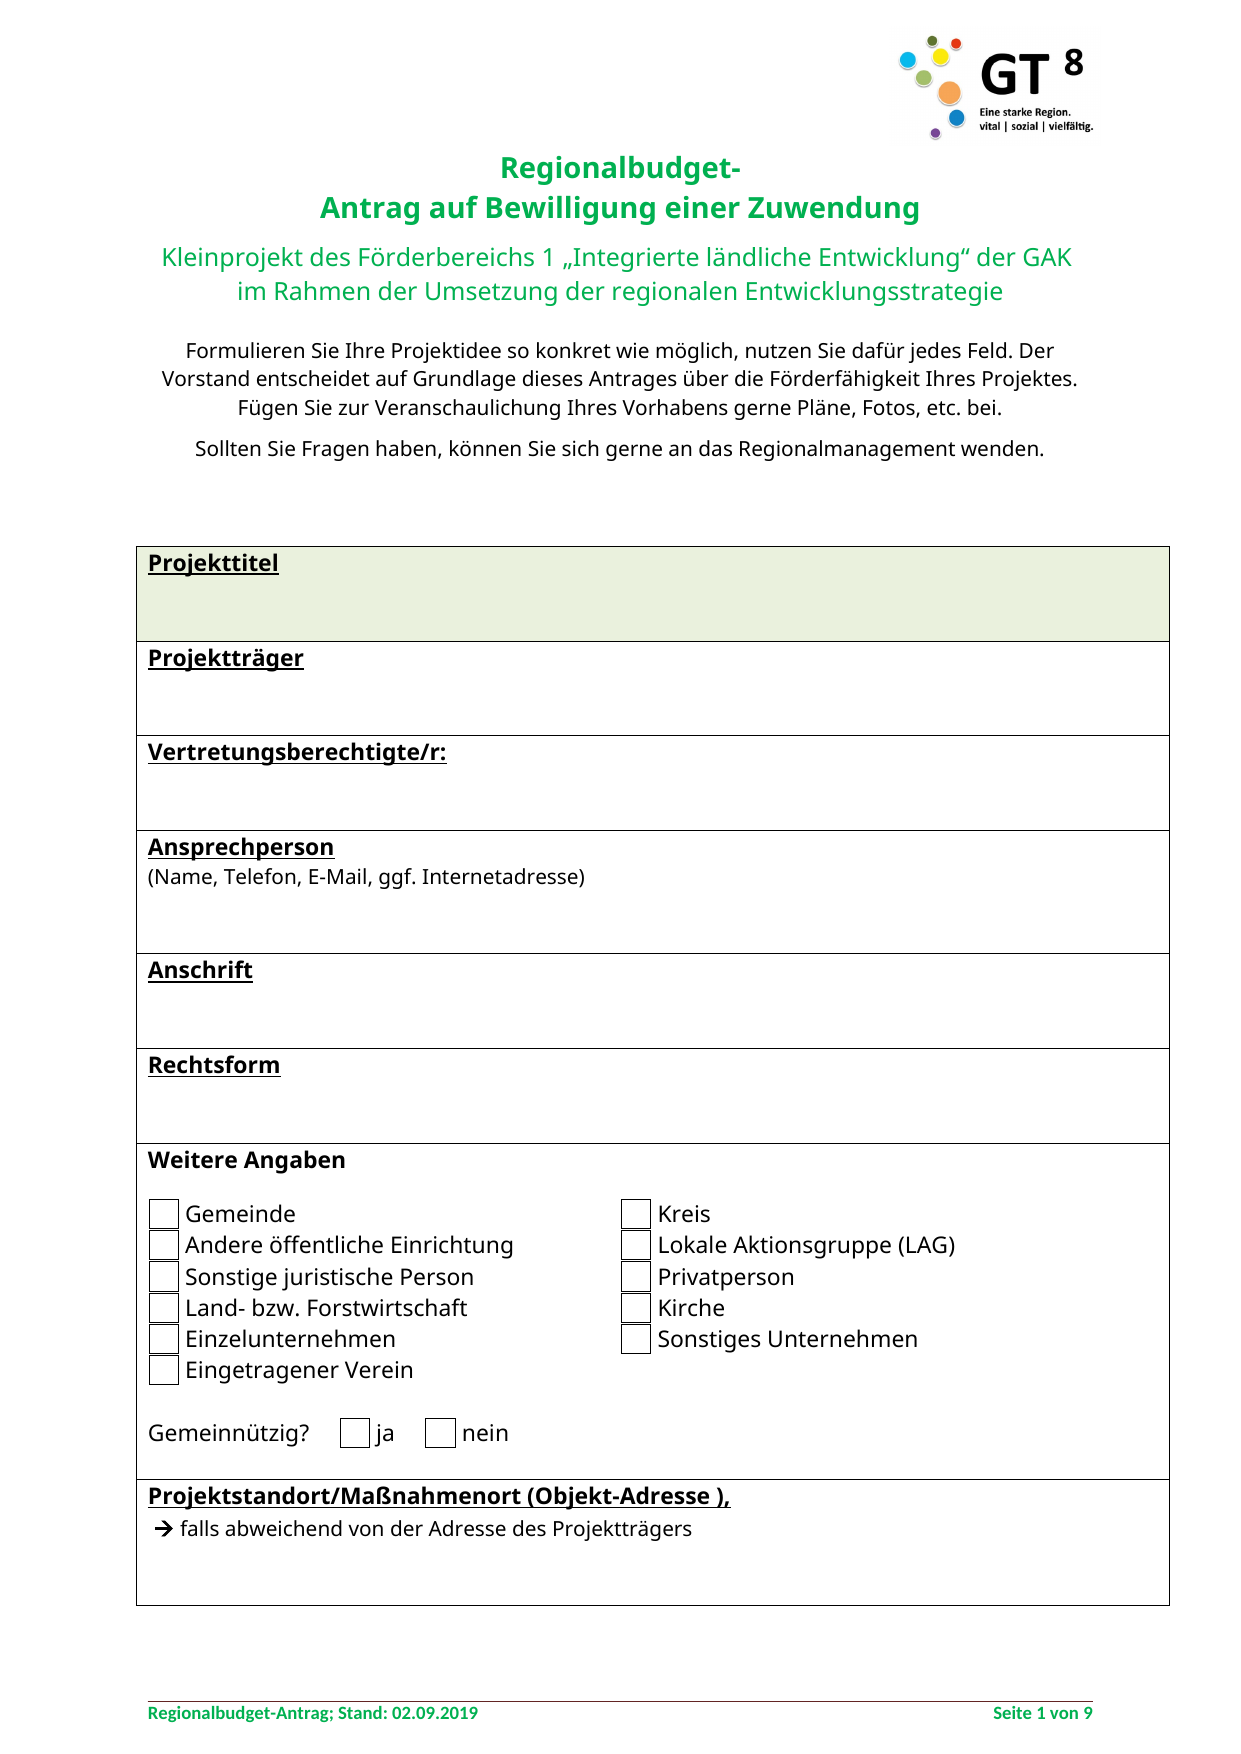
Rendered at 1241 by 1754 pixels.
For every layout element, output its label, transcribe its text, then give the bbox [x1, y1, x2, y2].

text Sollten Sie Fragen haben, können Sie sich gerne an das Regionalmanagement wenden. [148, 434, 1093, 462]
text Formulieren Sie Ihre Projektidee so konkret wie möglich, nutzen Sie dafür jedes Feld. Der Vorstand entscheidet auf Grundlage dieses Antrages über die Förderfähigkeit Ihres Projektes. Fügen Sie zur Veranschaulichung Ihres Vorhabens gerne Pläne, Fotos, etc. bei. [148, 336, 1093, 421]
table_cell Projektstandort/Maßnahmenort (Objekt-Adresse ), falls abweichend von der Adresse des Projektträgers [137, 1480, 1169, 1605]
picture [889, 26, 1101, 146]
table_cell Projektträger [137, 642, 1169, 735]
table_cell Vertretungsberechtigte/r: [137, 736, 1169, 830]
table_cell Ansprechperson (Name, Telefon, E-Mail, ggf. Internetadresse) [137, 831, 1169, 953]
table_cell Rechtsform [137, 1049, 1169, 1143]
table_cell Weitere Angaben Gemeinde Kreis Andere öffentliche Einrichtung Lokale Aktionsgruppe (LAG) Sonstige juristische Person Privatperson Land- bzw. Forstwirtschaft Kirche Einzelunternehmen Sonstiges Unternehmen Eingetragener Verein Gemeinnützig? ja nein [137, 1144, 1169, 1479]
text Kleinprojekt des Förderbereichs 1 „Integrierte ländliche Entwicklung“ der GAK im Rahmen der Umsetzung der regionalen Entwicklungsstrategie [148, 239, 1093, 308]
table_header Projekttitel [137, 547, 1169, 641]
text Regionalbudget- Antrag auf Bewilligung einer Zuwendung [148, 148, 1093, 227]
table_cell Anschrift [137, 954, 1169, 1048]
